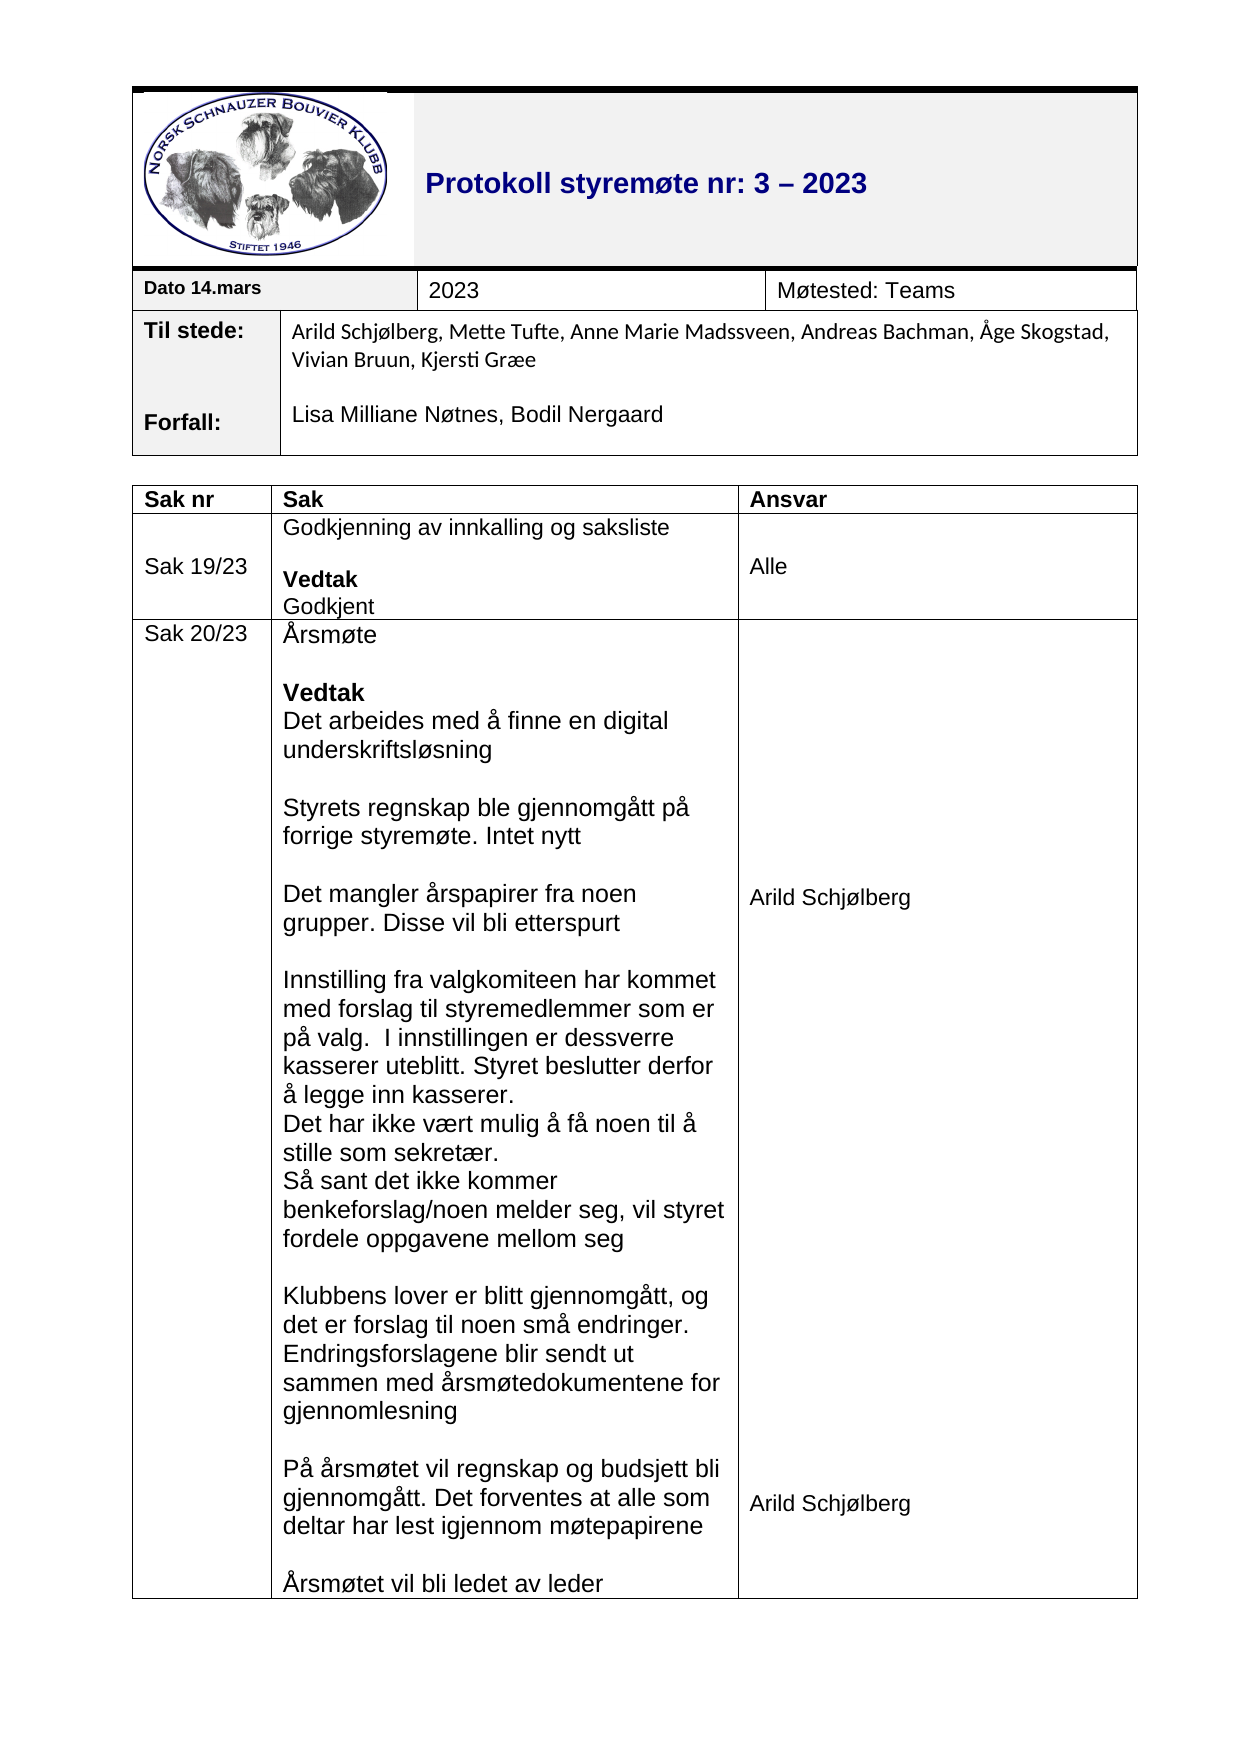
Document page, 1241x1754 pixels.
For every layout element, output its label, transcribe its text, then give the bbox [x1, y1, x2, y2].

table_cell Dato 14.mars [133, 271, 417, 310]
table_cell Sak 19/23 [133, 514, 271, 619]
table_cell Arild Schjølberg, Mette Tufte, Anne Marie Madssveen, Andreas Bachman, Åge Skogstad, Vivian Bruun, Kjersti Græe Lisa Milliane Nøtnes, Bodil Nergaard [281, 311, 1137, 455]
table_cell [272, 620, 738, 1598]
table_cell Godkjenning av innkalling og saksliste Vedtak Godkjent [272, 514, 738, 619]
table_header Sak [272, 486, 738, 513]
table_cell Sak 20/23 [133, 620, 271, 1598]
table_header Protokoll styremøte nr: 3 – 2023 [414, 93, 1137, 266]
picture [143, 92, 388, 256]
table_cell Til stede: Forfall: [133, 311, 280, 455]
table_header [133, 93, 414, 266]
table_cell Alle [739, 514, 1137, 619]
table_header Sak nr [133, 486, 271, 513]
table_cell Møtested: Teams [766, 271, 1136, 310]
table_header Ansvar [739, 486, 1137, 513]
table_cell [739, 620, 1137, 1598]
table_cell 2023 [418, 271, 765, 310]
